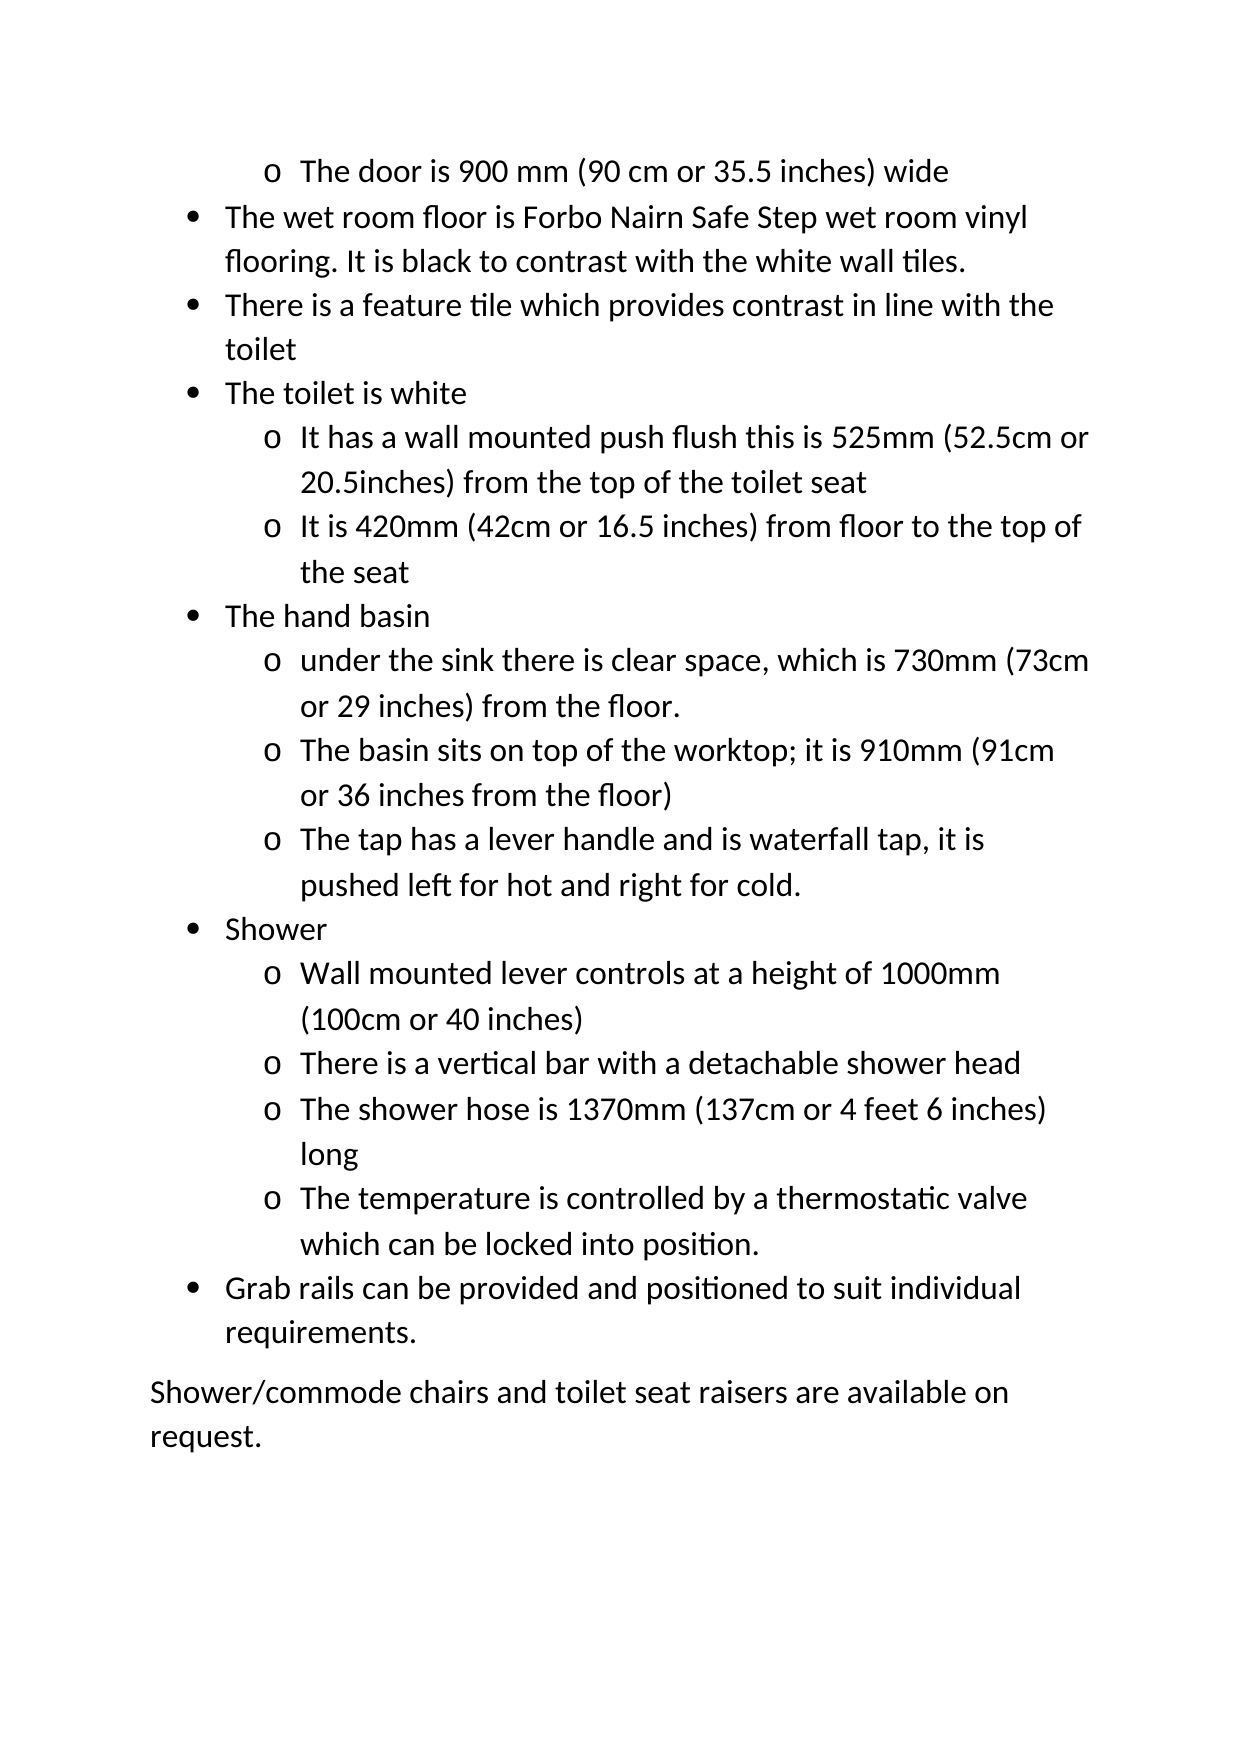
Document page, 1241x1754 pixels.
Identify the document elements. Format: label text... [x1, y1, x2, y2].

list Wall mounted lever controls at a height of 1000mm (100cm or 40 inches) [262, 952, 1090, 1038]
list Grab rails can be provided and positioned to suit individual requirements. [187, 1267, 1090, 1352]
text Shower/commode chairs and toilet seat raisers are available on request. [150, 1371, 1090, 1456]
list It has a wall mounted push flush this is 525mm (52.5cm or 20.5inches) from the top of the toilet seat [262, 416, 1090, 502]
list The basin sits on top of the worktop; it is 910mm (91cm or 36 inches from the floor) [262, 729, 1090, 815]
list There is a feature tile which provides contrast in line with the toilet [187, 284, 1090, 368]
list The toilet is white [187, 372, 1090, 412]
list It is 420mm (42cm or 16.5 inches) from floor to the top of the seat [262, 505, 1090, 592]
list The shower hose is 1370mm (137cm or 4 feet 6 inches) long [262, 1087, 1090, 1174]
list There is a vertical bar with a detachable shower head [262, 1042, 1090, 1084]
list The wet room floor is Forbo Nairn Safe Step wet room vinyl flooring. It is black to contrast with the white wall tiles. [187, 196, 1090, 281]
list The door is 900 mm (90 cm or 35.5 inches) wide [262, 150, 1090, 192]
list The hand basin [187, 595, 1090, 636]
list The tap has a lever handle and is waterfall tap, it is pushed left for hot and right for cold. [262, 818, 1090, 905]
list The temperature is controlled by a thermostatic valve which can be locked into position. [262, 1177, 1090, 1264]
list under the sink there is clear space, which is 730mm (73cm or 29 inches) from the floor. [262, 639, 1090, 725]
list Shower [187, 908, 1090, 949]
